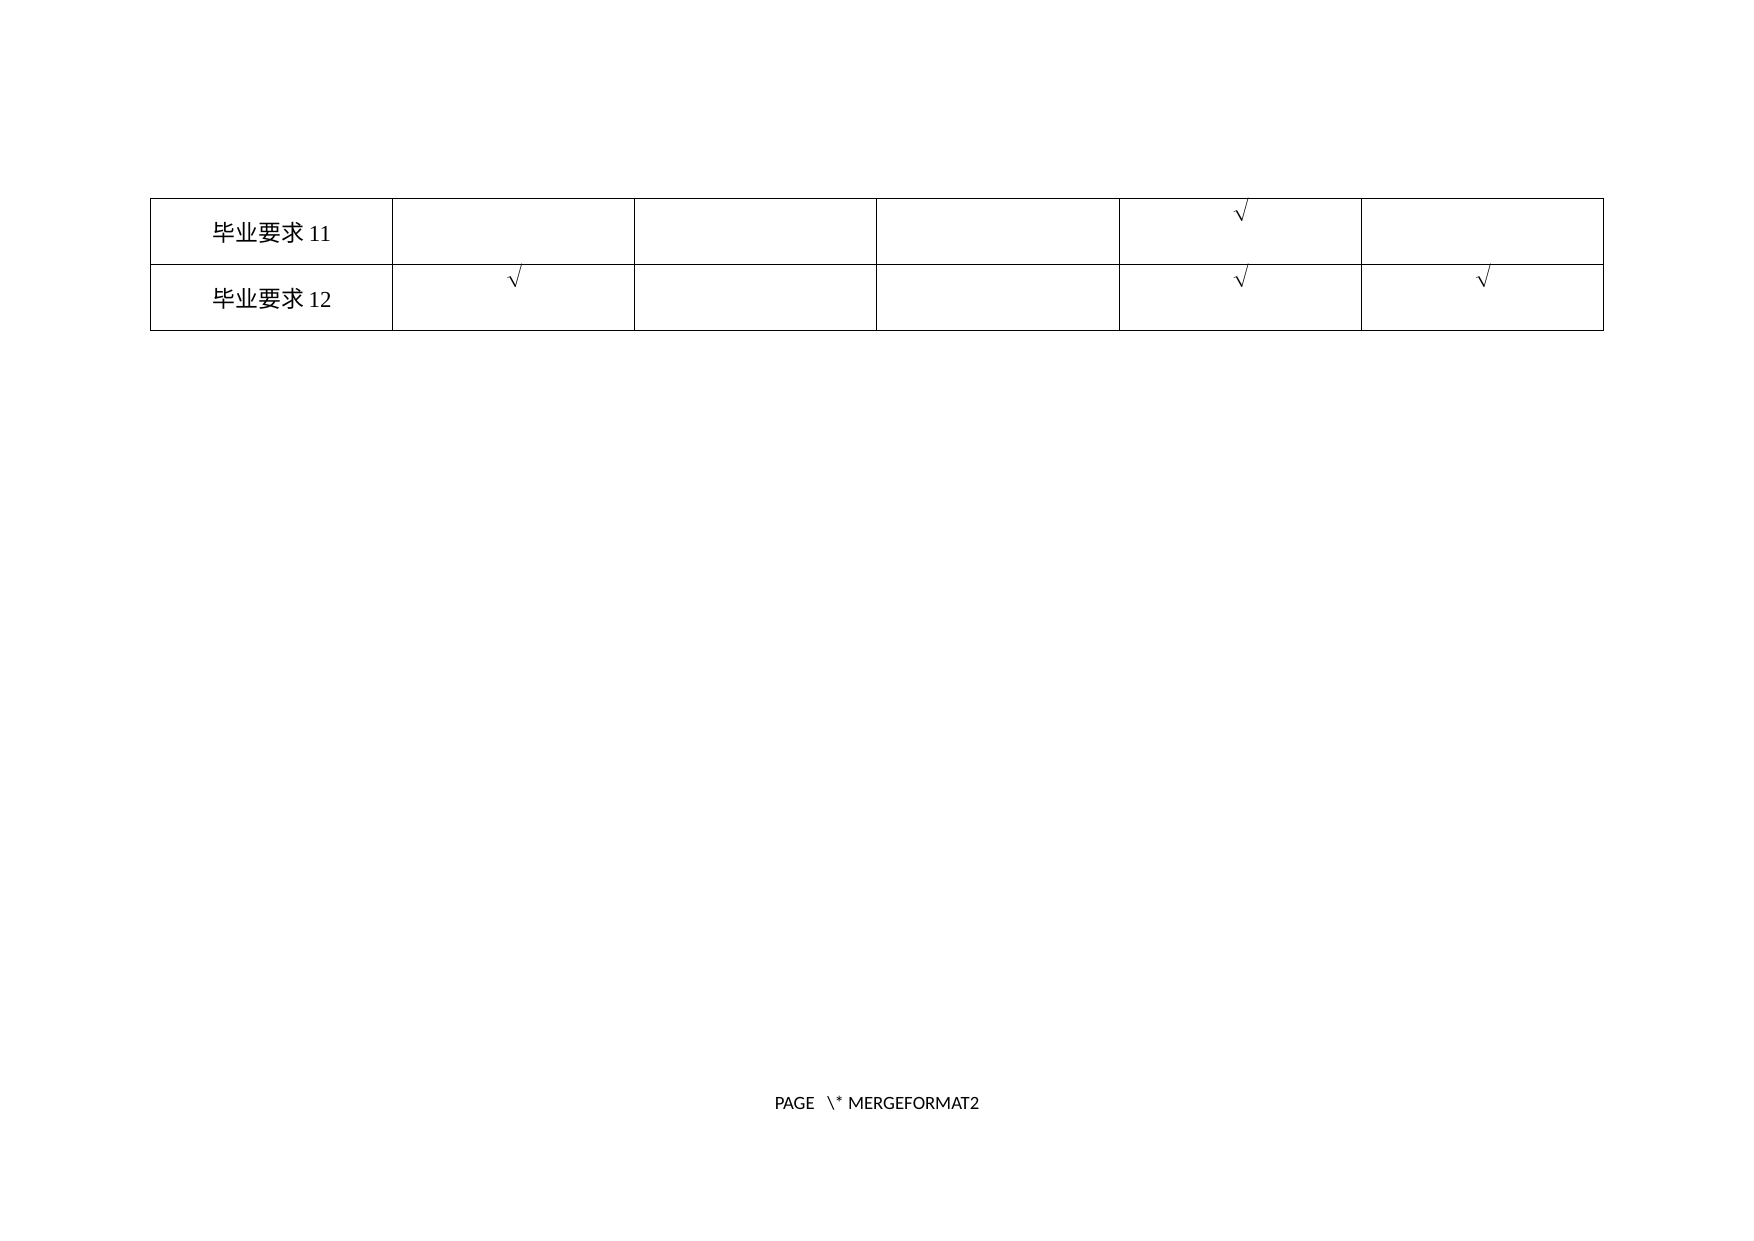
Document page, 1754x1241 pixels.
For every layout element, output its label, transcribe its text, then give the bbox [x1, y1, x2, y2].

table_cell [635, 199, 876, 264]
table_cell [877, 199, 1119, 264]
table_cell [635, 265, 876, 330]
table_cell [877, 265, 1119, 330]
table_cell [393, 265, 634, 330]
table_cell [393, 199, 634, 264]
table_cell [1362, 265, 1603, 330]
table_cell [1120, 199, 1361, 264]
table_cell 毕业要求12 [151, 265, 392, 330]
table_cell [1362, 199, 1603, 264]
table_cell [1120, 265, 1361, 330]
table_cell 毕业要求11 [151, 199, 392, 264]
